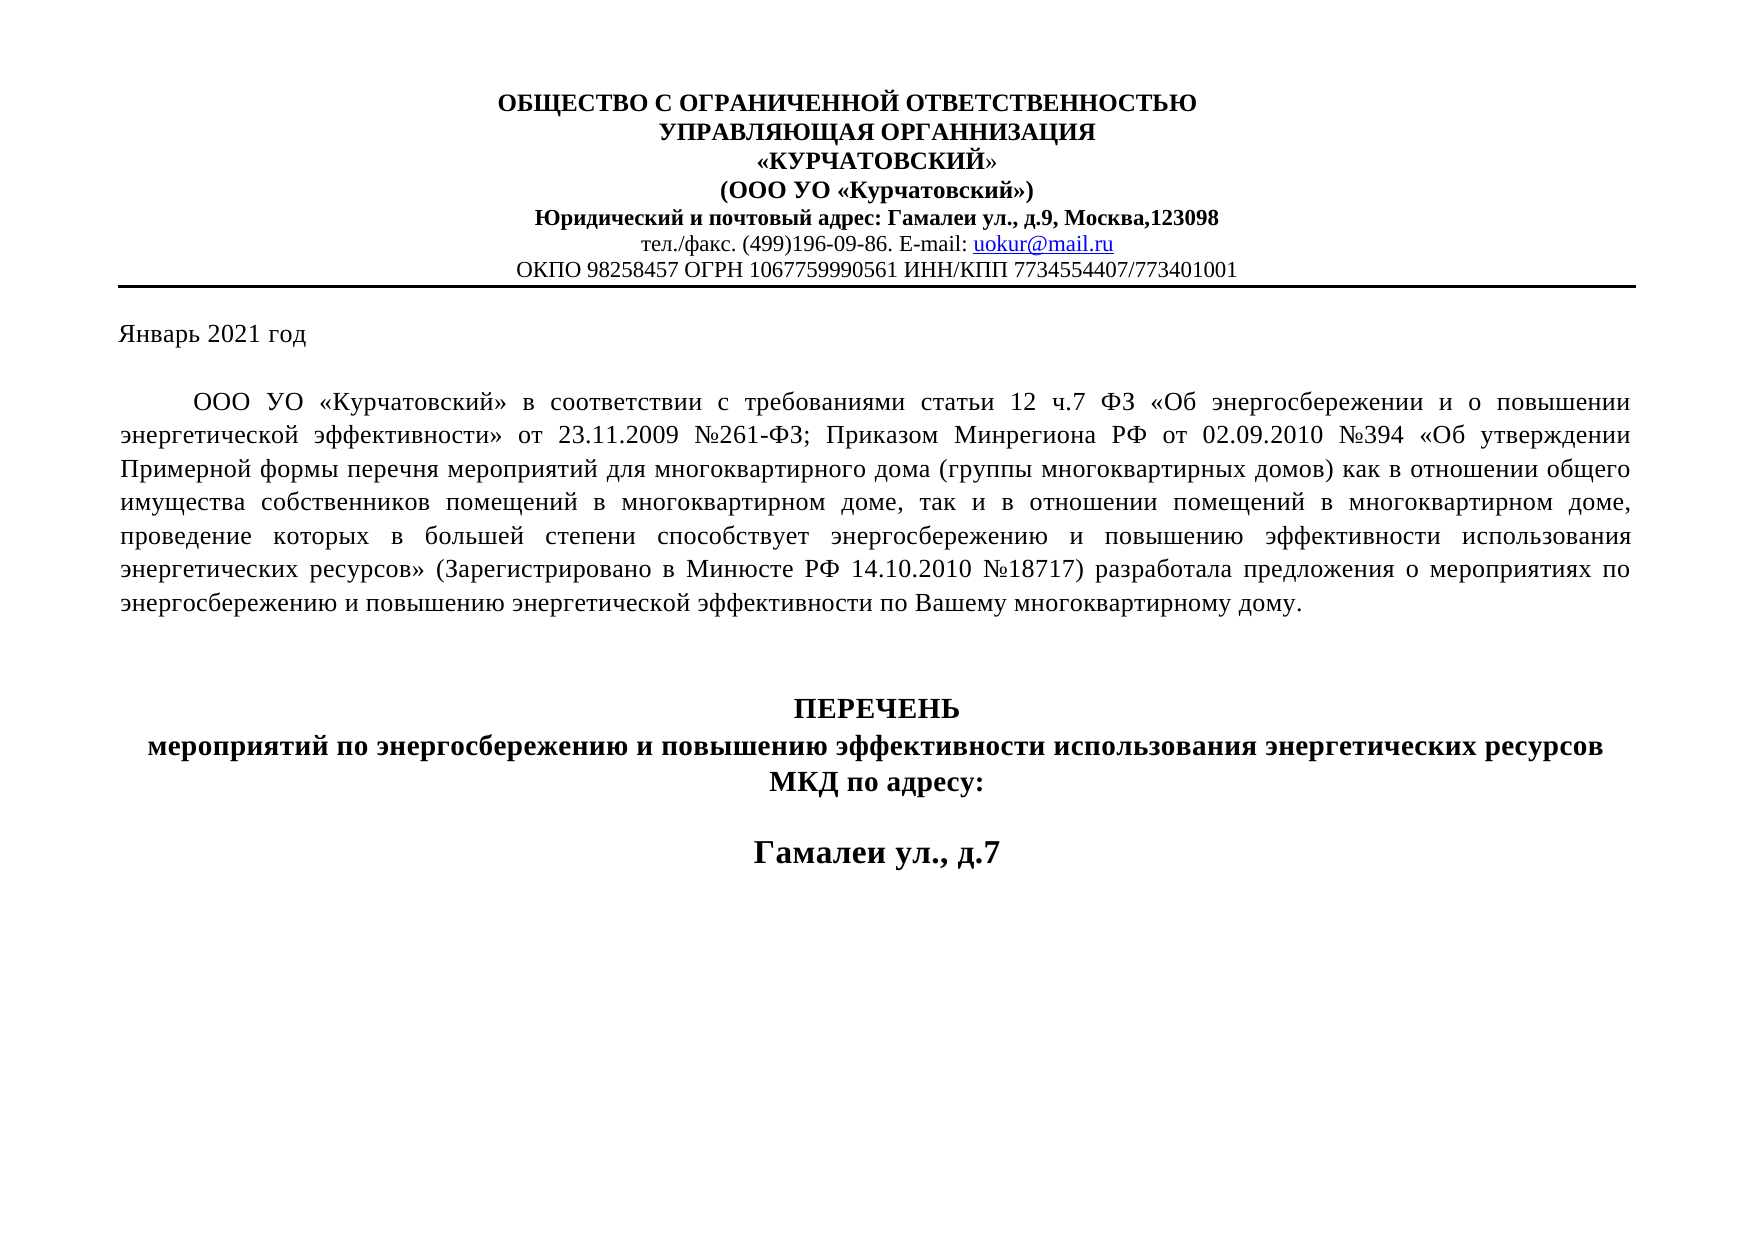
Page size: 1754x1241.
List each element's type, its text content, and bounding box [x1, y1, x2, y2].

text тел./факс. (499)196-09-86. E-mail: uokur@mail.ru [118, 230, 1636, 256]
text ОБЩЕСТВО С ОГРАНИЧЕННОЙ ОТВЕТСТВЕННОСТЬЮ [59, 88, 1636, 117]
text ОКПО 98258457 ОГРН 1067759990561 ИНН/КПП 7734554407/773401001 [118, 256, 1636, 285]
text «КУРЧАТОВСКИЙ» [118, 146, 1636, 175]
text Юридический и почтовый адрес: Гамалеи ул., д.9, Москва,123098 [118, 203, 1636, 230]
text УПРАВЛЯЮЩАЯ ОРГАННИЗАЦИЯ [118, 117, 1636, 146]
text ПЕРЕЧЕНЬ [118, 690, 1636, 726]
text Январь 2021 год [118, 316, 1634, 350]
text ООО УО «Курчатовский» в соответствии с требованиями статьи 12 ч.7 ФЗ «Об энергосбережении и о повышении энергетической эффективности» от 23.11.2009 №261-ФЗ; Приказом Минрегиона РФ от 02.09.2010 №394 «Об утверждении Примерной формы перечня мероприятий для многоквартирного дома (группы многоквартирных домов) как в отношении общего имущества собственников помещений в многоквартирном доме, так и в отношении помещений в многоквартирном доме, проведение которых в большей степени способствует энергосбережению и повышению эффективности использования энергетических ресурсов» (Зарегистрировано в Минюсте РФ 14.10.2010 №18717) разработала предложения о мероприятиях по энергосбережению и повышению энергетической эффективности по Вашему многоквартирному дому. [120, 383, 1634, 618]
text (ООО УО «Курчатовский») [118, 175, 1636, 203]
text мероприятий по энергосбережению и повышению эффективности использования энергетических ресурсов МКД по адресу: [118, 726, 1636, 798]
text Гамалеи ул., д.7 [118, 834, 1636, 870]
